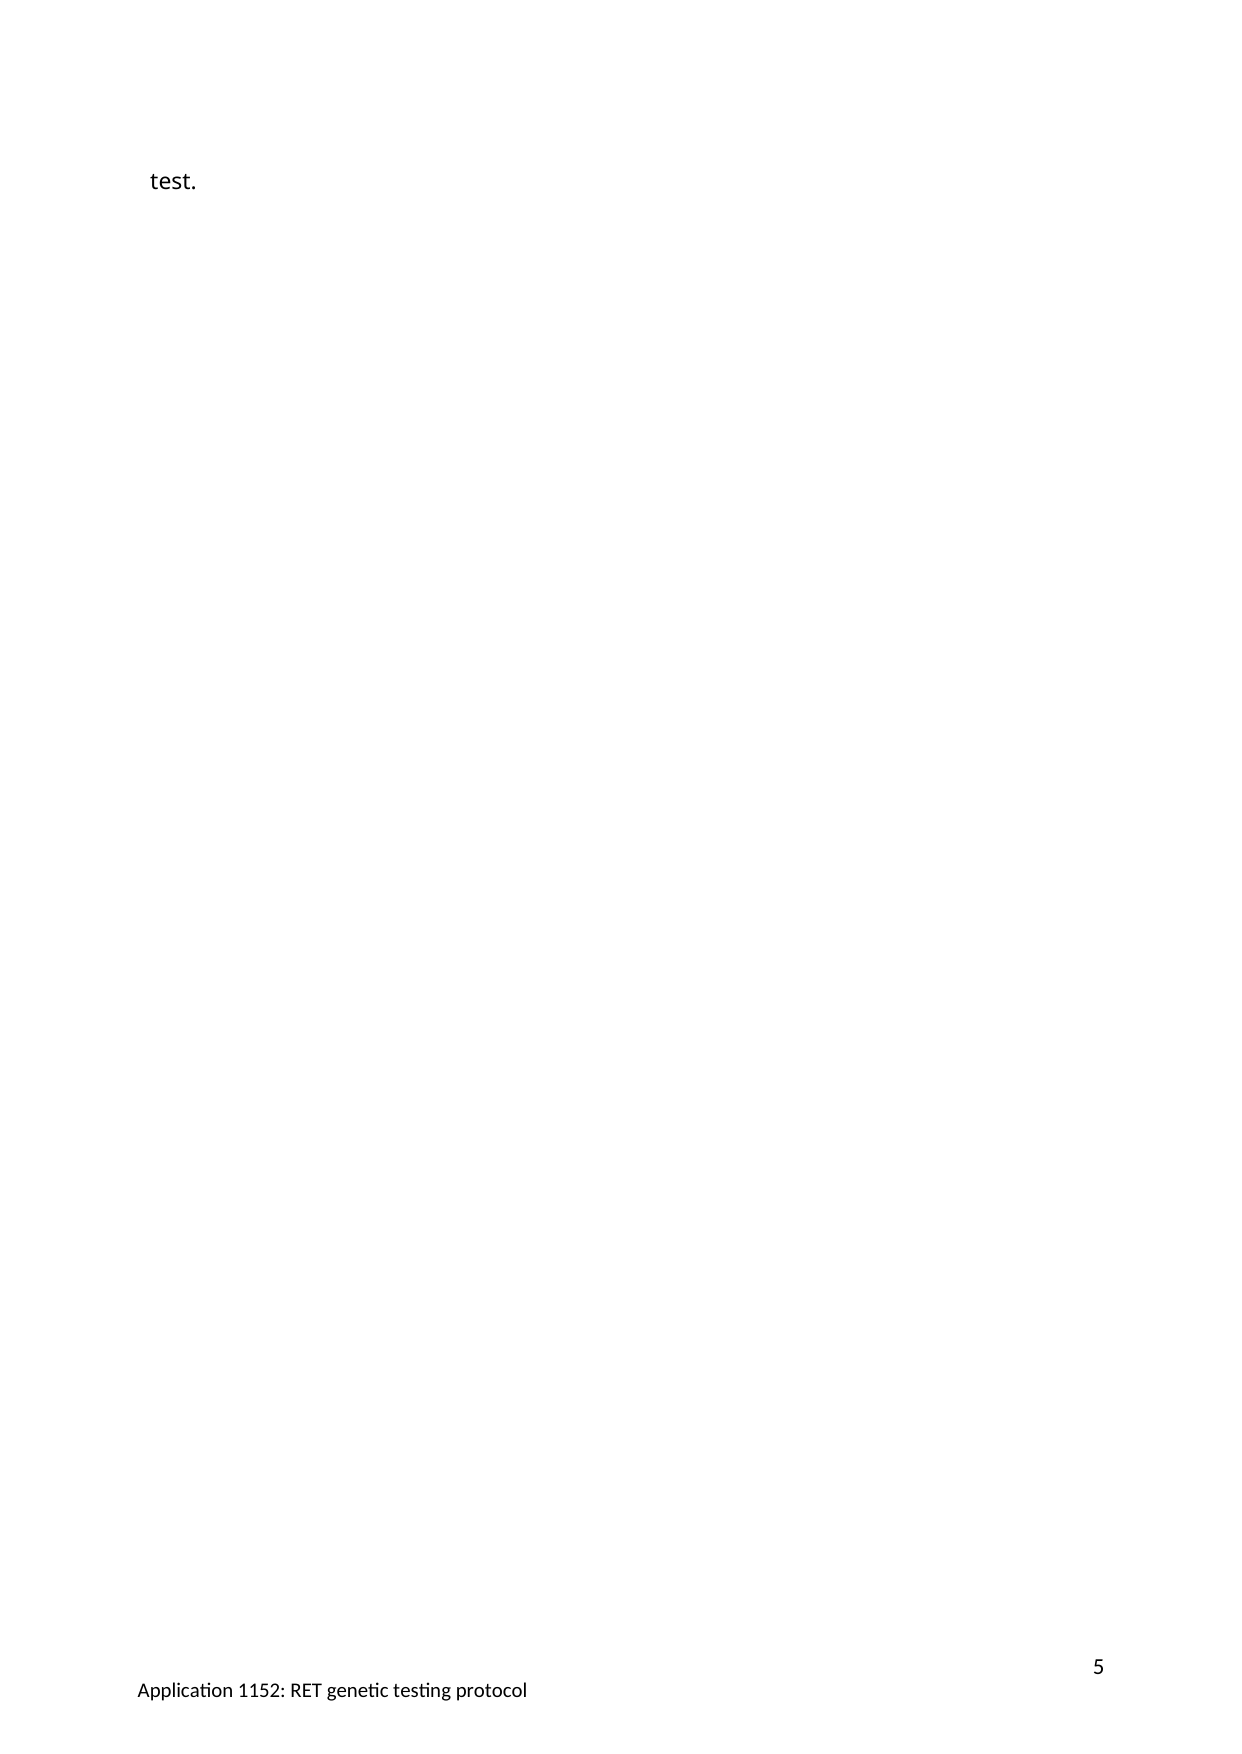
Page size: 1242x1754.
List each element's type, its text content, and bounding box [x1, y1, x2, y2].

text test. [150, 164, 202, 196]
